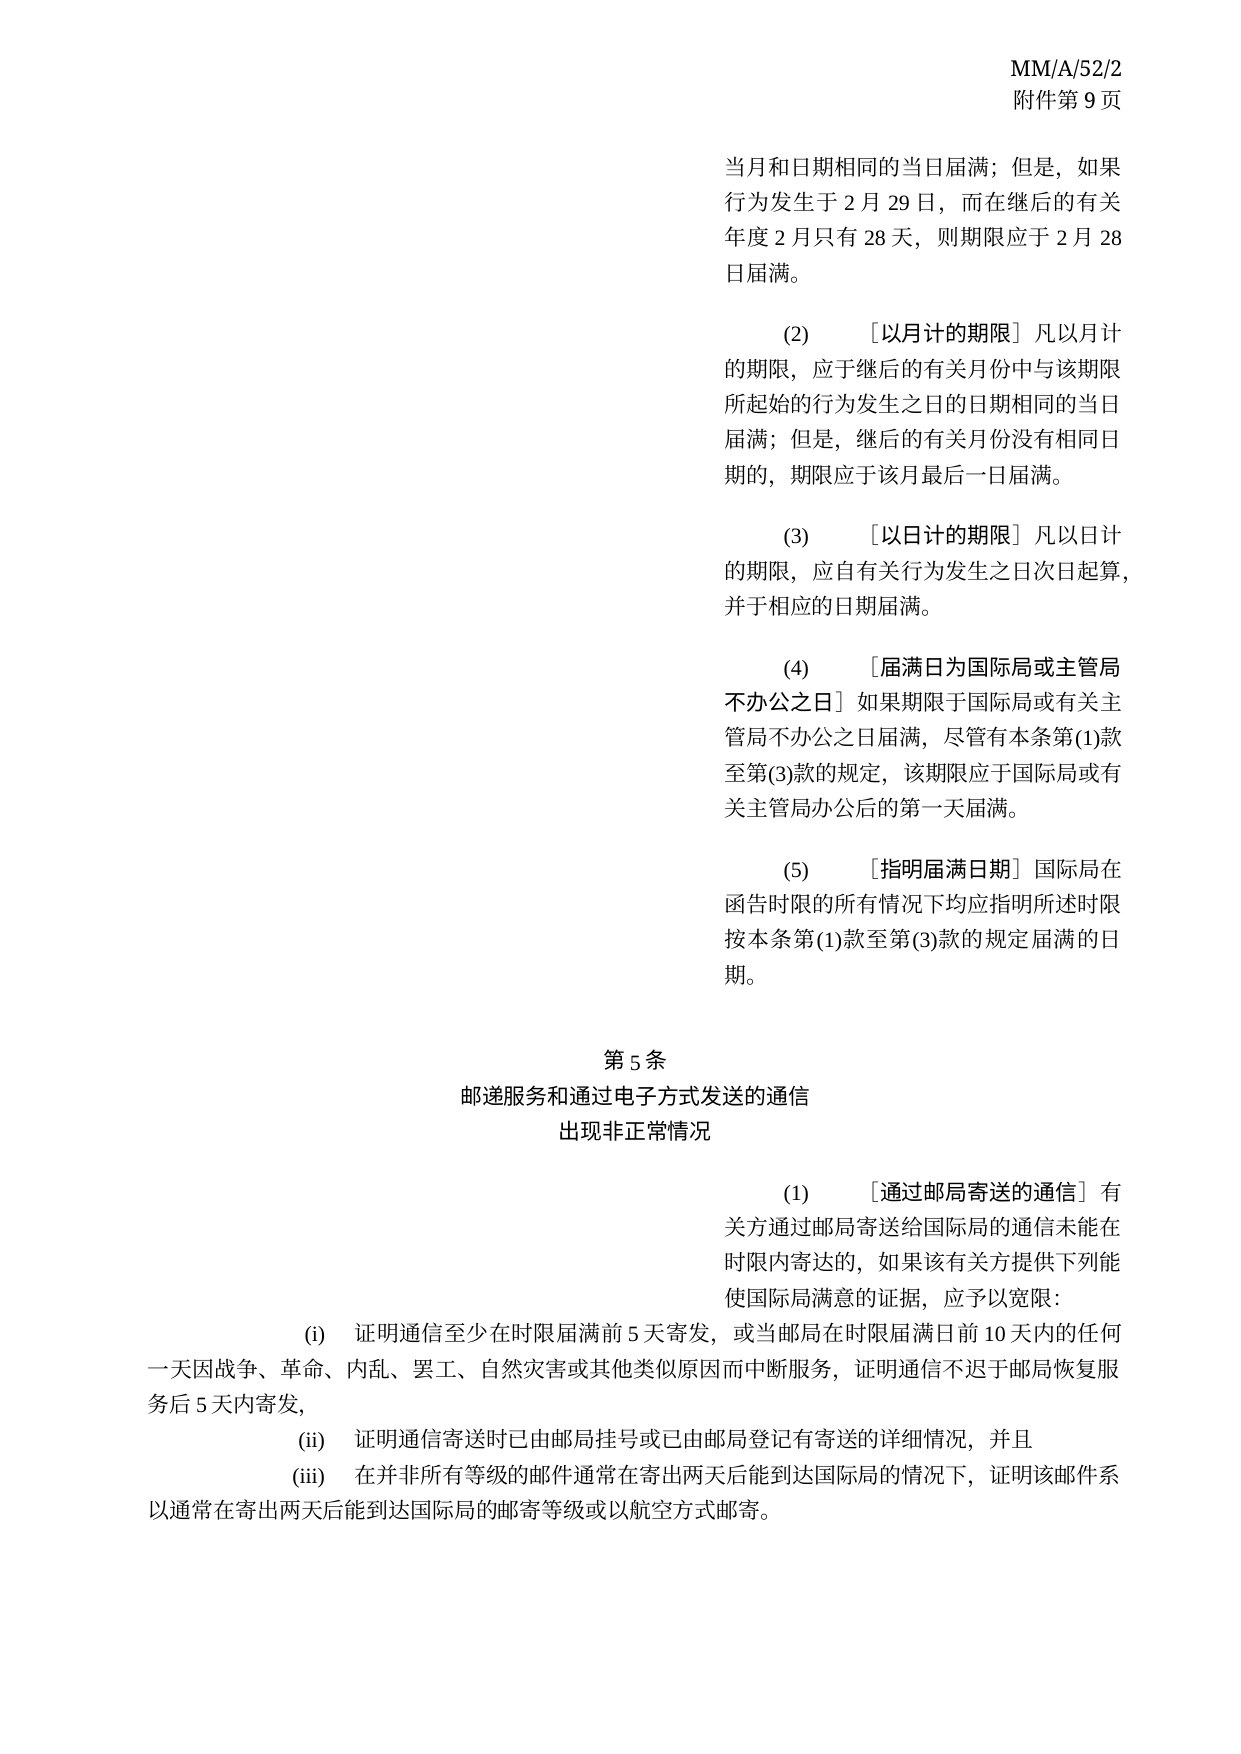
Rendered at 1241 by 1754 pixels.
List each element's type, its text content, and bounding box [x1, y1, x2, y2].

text (i) 证明通信至少在时限届满前5天寄发，或当邮局在时限届满日前10天内的任何一天因战争、革命、内乱、罢工、自然灾害或其他类似原因而中断服务，证明通信不迟于邮局恢复服务后5天内寄发， [148, 1312, 1122, 1419]
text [724, 146, 1122, 287]
text 邮递服务和通过电子方式发送的通信 出现非正常情况 [148, 1075, 1122, 1146]
text (iii) 在并非所有等级的邮件通常在寄出两天后能到达国际局的情况下，证明该邮件系以通常在寄出两天后能到达国际局的邮寄等级或以航空方式邮寄。 [148, 1454, 1122, 1525]
text (5) ［指明届满日期］国际局在函告时限的所有情况下均应指明所述时限按本条第(1)款至第(3)款的规定届满的日期。 [724, 848, 1122, 989]
text (ii) 证明通信寄送时已由邮局挂号或已由邮局登记有寄送的详细情况，并且 [148, 1419, 1122, 1454]
text (4) ［届满日为国际局或主管局不办公之日］如果期限于国际局或有关主管局不办公之日届满，尽管有本条第(1)款至第(3)款的规定，该期限应于国际局或有关主管局办公后的第一天届满。 [724, 646, 1122, 823]
text (2) ［以月计的期限］凡以月计的期限，应于继后的有关月份中与该期限所起始的行为发生之日的日期相同的当日届满；但是，继后的有关月份没有相同日期的，期限应于该月最后一日届满。 [724, 312, 1122, 489]
text 第5条 [148, 1039, 1122, 1075]
text (3) ［以日计的期限］凡以日计的期限，应自有关行为发生之日次日起算，并于相应的日期届‍满。 [724, 514, 1122, 621]
text (1) ［通过邮局寄送的通信］有关方通过邮局寄送给国际局的通信未能在时限内寄达的，如果该有关方提供下列能使国际局满意的证据，应予以宽限： [724, 1171, 1122, 1312]
